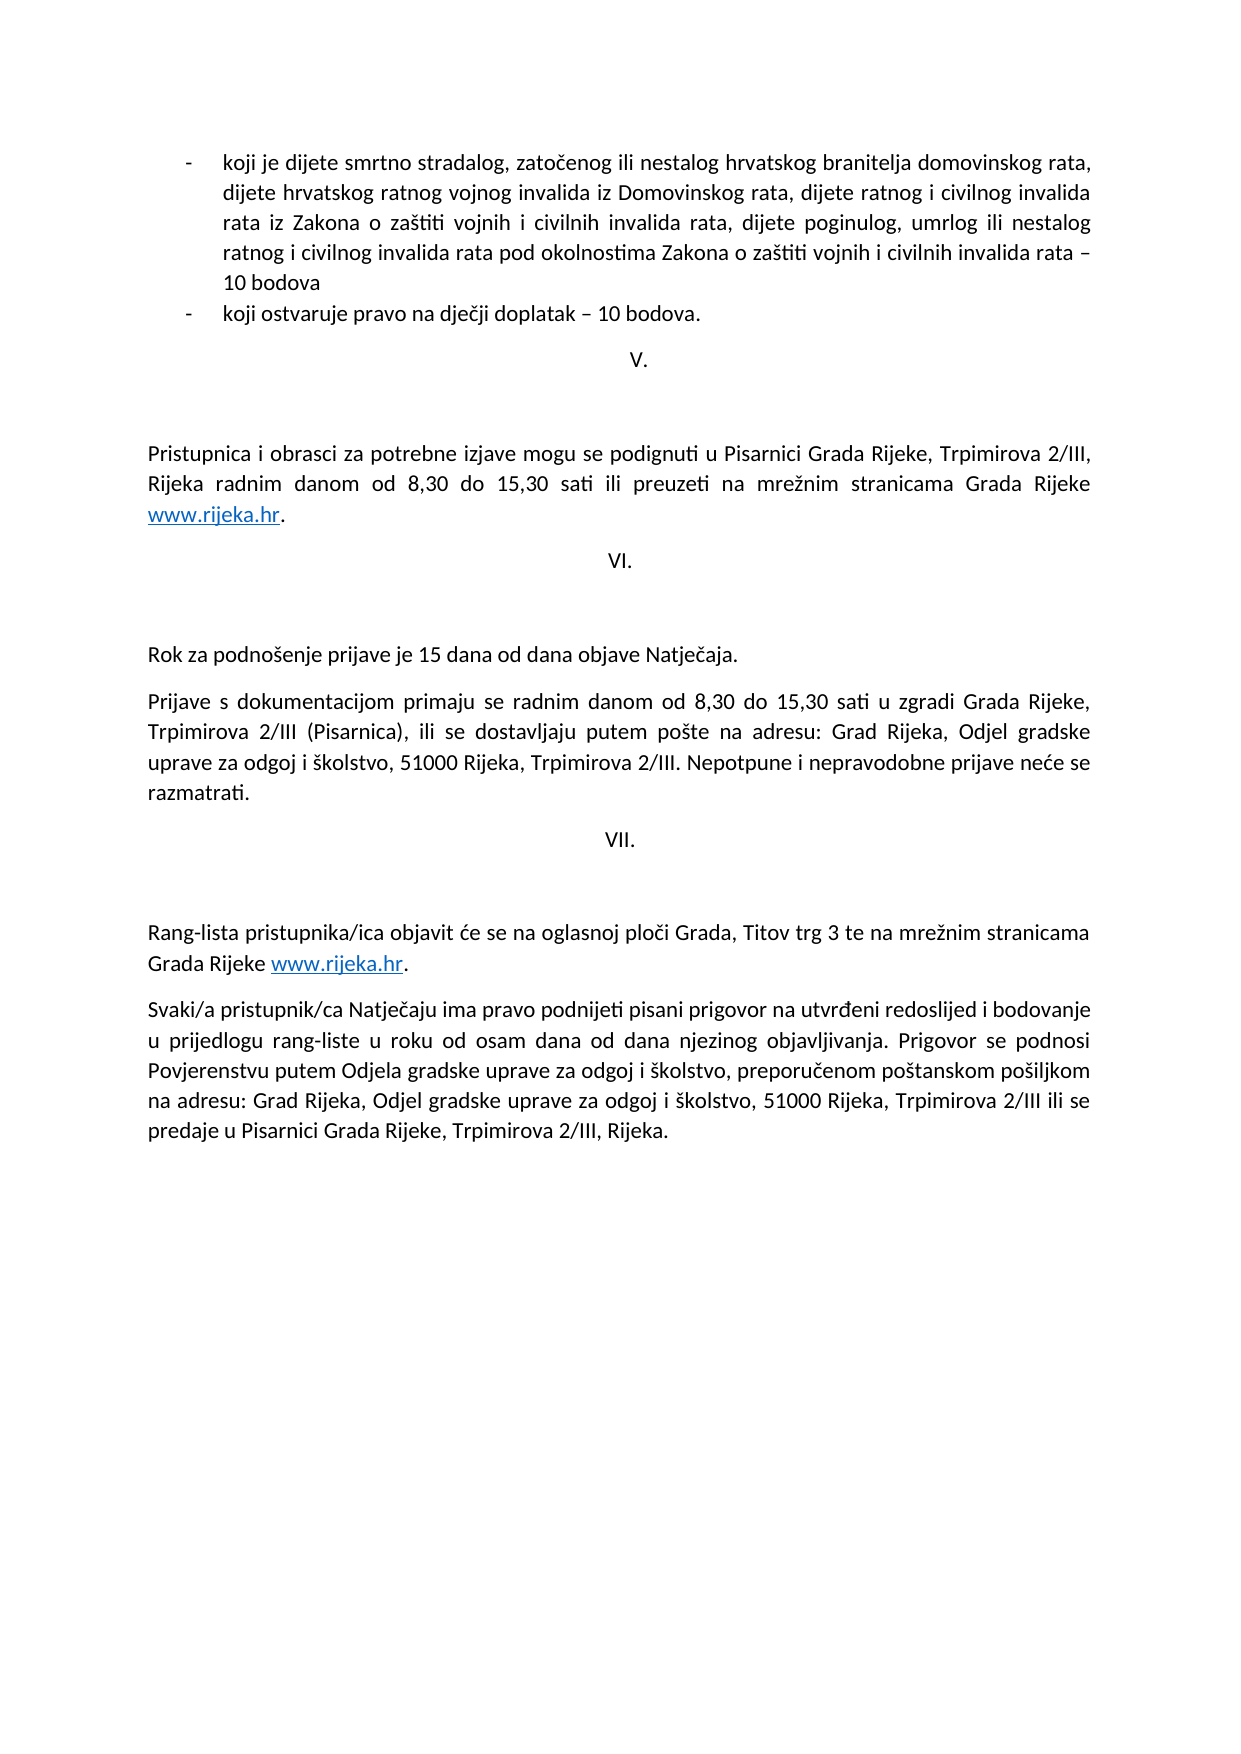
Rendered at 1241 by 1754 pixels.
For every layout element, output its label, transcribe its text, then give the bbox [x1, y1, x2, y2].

text Prijave s dokumentacijom primaju se radnim danom od 8,30 do 15,30 sati u zgradi Grada Rijeke, Trpimirova 2/III (Pisarnica), ili se dostavljaju putem pošte na adresu: Grad Rijeka, Odjel gradske uprave za odgoj i školstvo, 51000 Rijeka, Trpimirova 2/III. Nepotpune i nepravodobne prijave neće se razmatrati. [148, 687, 1093, 806]
list koji je dijete smrtno stradalog, zatočenog ili nestalog hrvatskog branitelja domovinskog rata, dijete hrvatskog ratnog vojnog invalida iz Domovinskog rata, dijete ratnog i civilnog invalida rata iz Zakona o zaštiti vojnih i civilnih invalida rata, dijete poginulog, umrlog ili nestalog ratnog i civilnog invalida rata pod okolnostima Zakona o zaštiti vojnih i civilnih invalida rata – 10 bodova [185, 148, 1093, 296]
list koji ostvaruje pravo na dječji doplatak – 10 bodova. [185, 299, 1093, 327]
text VI. [148, 547, 1093, 574]
text V. [185, 346, 1093, 373]
text Rok za podnošenje prijave je 15 dana od dana objave Natječaja. [148, 640, 1093, 668]
text VII. [148, 825, 1093, 853]
text Pristupnica i obrasci za potrebne izjave mogu se podignuti u Pisarnici Grada Rijeke, Trpimirova 2/III, Rijeka radnim danom od 8,30 do 15,30 sati ili preuzeti na mrežnim stranicama Grada Rijeke www.rijeka.hr. [148, 439, 1093, 528]
text Rang-lista pristupnika/ica objavit će se na oglasnoj ploči Grada, Titov trg 3 te na mrežnim stranicama Grada Rijeke www.rijeka.hr. [148, 918, 1093, 977]
text Svaki/a pristupnik/ca Natječaju ima pravo podnijeti pisani prigovor na utvrđeni redoslijed i bodovanje u prijedlogu rang-liste u roku od osam dana od dana njezinog objavljivanja. Prigovor se podnosi Povjerenstvu putem Odjela gradske uprave za odgoj i školstvo, preporučenom poštanskom pošiljkom na adresu: Grad Rijeka, Odjel gradske uprave za odgoj i školstvo, 51000 Rijeka, Trpimirova 2/III ili se predaje u Pisarnici Grada Rijeke, Trpimirova 2/III, Rijeka. [148, 996, 1093, 1144]
